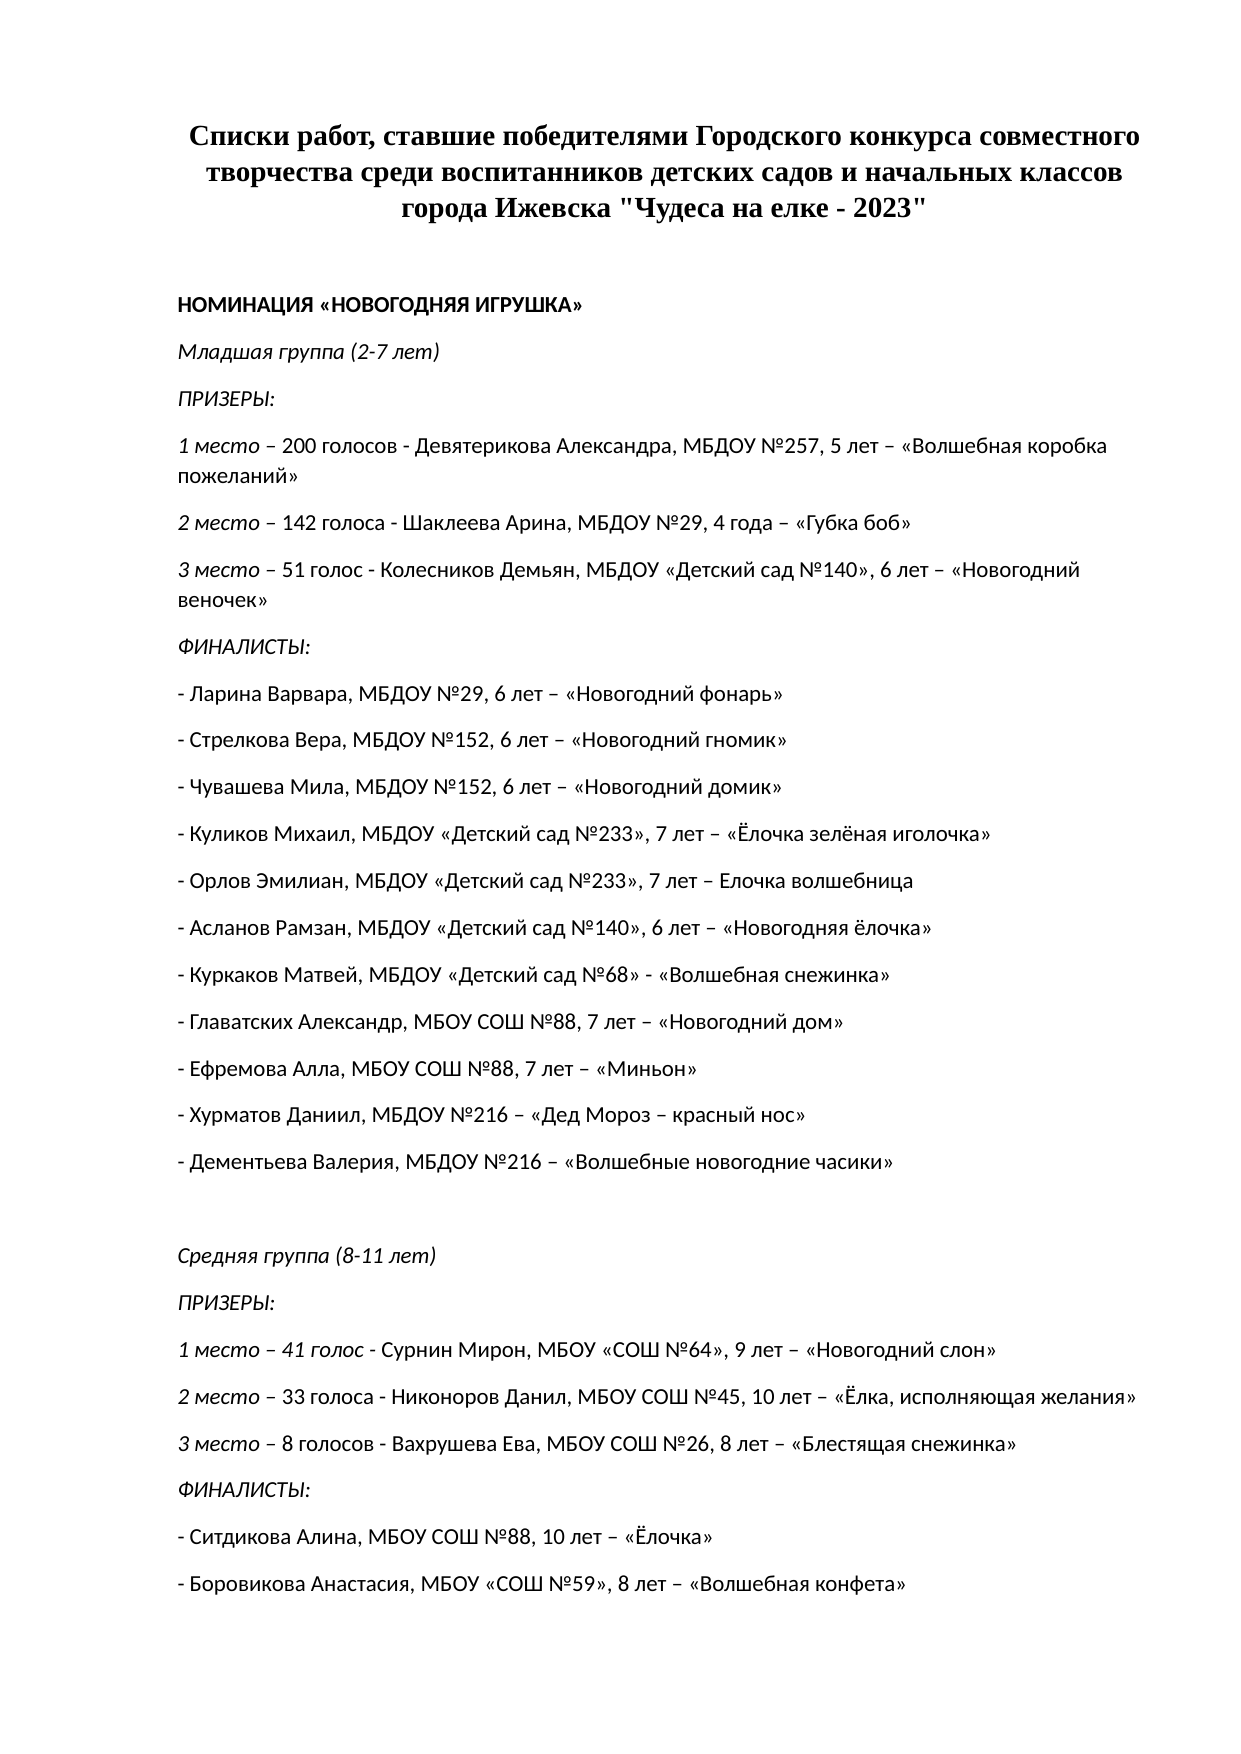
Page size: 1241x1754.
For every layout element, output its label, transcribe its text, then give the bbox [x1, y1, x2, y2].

text 3 место – 51 голос - Колесников Демьян, МБДОУ «Детский сад №140», 6 лет – «Новогодний веночек» [177, 555, 1152, 613]
text 1 место – 41 голос - Сурнин Мирон, МБОУ «СОШ №64», 9 лет – «Новогодний слон» [177, 1335, 1152, 1363]
text - Асланов Рамзан, МБДОУ «Детский сад №140», 6 лет – «Новогодняя ёлочка» [177, 913, 1152, 941]
text ПРИЗЕРЫ: [177, 384, 1152, 412]
text - Стрелкова Вера, МБДОУ №152, 6 лет – «Новогодний гномик» [177, 726, 1152, 753]
text - Орлов Эмилиан, МБДОУ «Детский сад №233», 7 лет – Елочка волшебница [177, 866, 1152, 894]
text - Хурматов Даниил, МБДОУ №216 – «Дед Мороз – красный нос» [177, 1101, 1152, 1128]
text - Ефремова Алла, МБОУ СОШ №88, 7 лет – «Миньон» [177, 1054, 1152, 1082]
text - Куликов Михаил, МБДОУ «Детский сад №233», 7 лет – «Ёлочка зелёная иголочка» [177, 819, 1152, 847]
text 2 место – 142 голоса - Шаклеева Арина, МБДОУ №29, 4 года – «Губка боб» [177, 508, 1152, 536]
text Списки работ, ставшие победителями Городского конкурса совместного творчества среди воспитанников детских садов и начальных классов города Ижевска "Чудеса на елке - 2023" [177, 118, 1152, 224]
text Средняя группа (8-11 лет) [177, 1241, 1152, 1269]
text 2 место – 33 голоса - Никоноров Данил, МБОУ СОШ №45, 10 лет – «Ёлка, исполняющая желания» [177, 1382, 1152, 1410]
text - Ситдикова Алина, МБОУ СОШ №88, 10 лет – «Ёлочка» [177, 1522, 1152, 1550]
text - Боровикова Анастасия, МБОУ «СОШ №59», 8 лет – «Волшебная конфета» [177, 1569, 1152, 1597]
text - Дементьева Валерия, МБДОУ №216 – «Волшебные новогодние часики» [177, 1147, 1152, 1175]
text ФИНАЛИСТЫ: [177, 632, 1152, 660]
text 3 место – 8 голосов - Вахрушева Ева, МБОУ СОШ №26, 8 лет – «Блестящая снежинка» [177, 1429, 1152, 1457]
text ФИНАЛИСТЫ: [177, 1476, 1152, 1503]
text ПРИЗЕРЫ: [177, 1288, 1152, 1316]
text Младшая группа (2-7 лет) [177, 337, 1152, 365]
text - Главатских Александр, МБОУ СОШ №88, 7 лет – «Новогодний дом» [177, 1007, 1152, 1035]
text - Чувашева Мила, МБДОУ №152, 6 лет – «Новогодний домик» [177, 772, 1152, 800]
text - Куркаков Матвей, МБДОУ «Детский сад №68» - «Волшебная снежинка» [177, 960, 1152, 988]
text - Ларина Варвара, МБДОУ №29, 6 лет – «Новогодний фонарь» [177, 679, 1152, 707]
text НОМИНАЦИЯ «НОВОГОДНЯЯ ИГРУШКА» [177, 290, 1152, 318]
text 1 место – 200 голосов - Девятерикова Александра, МБДОУ №257, 5 лет – «Волшебная коробка пожеланий» [177, 431, 1152, 489]
